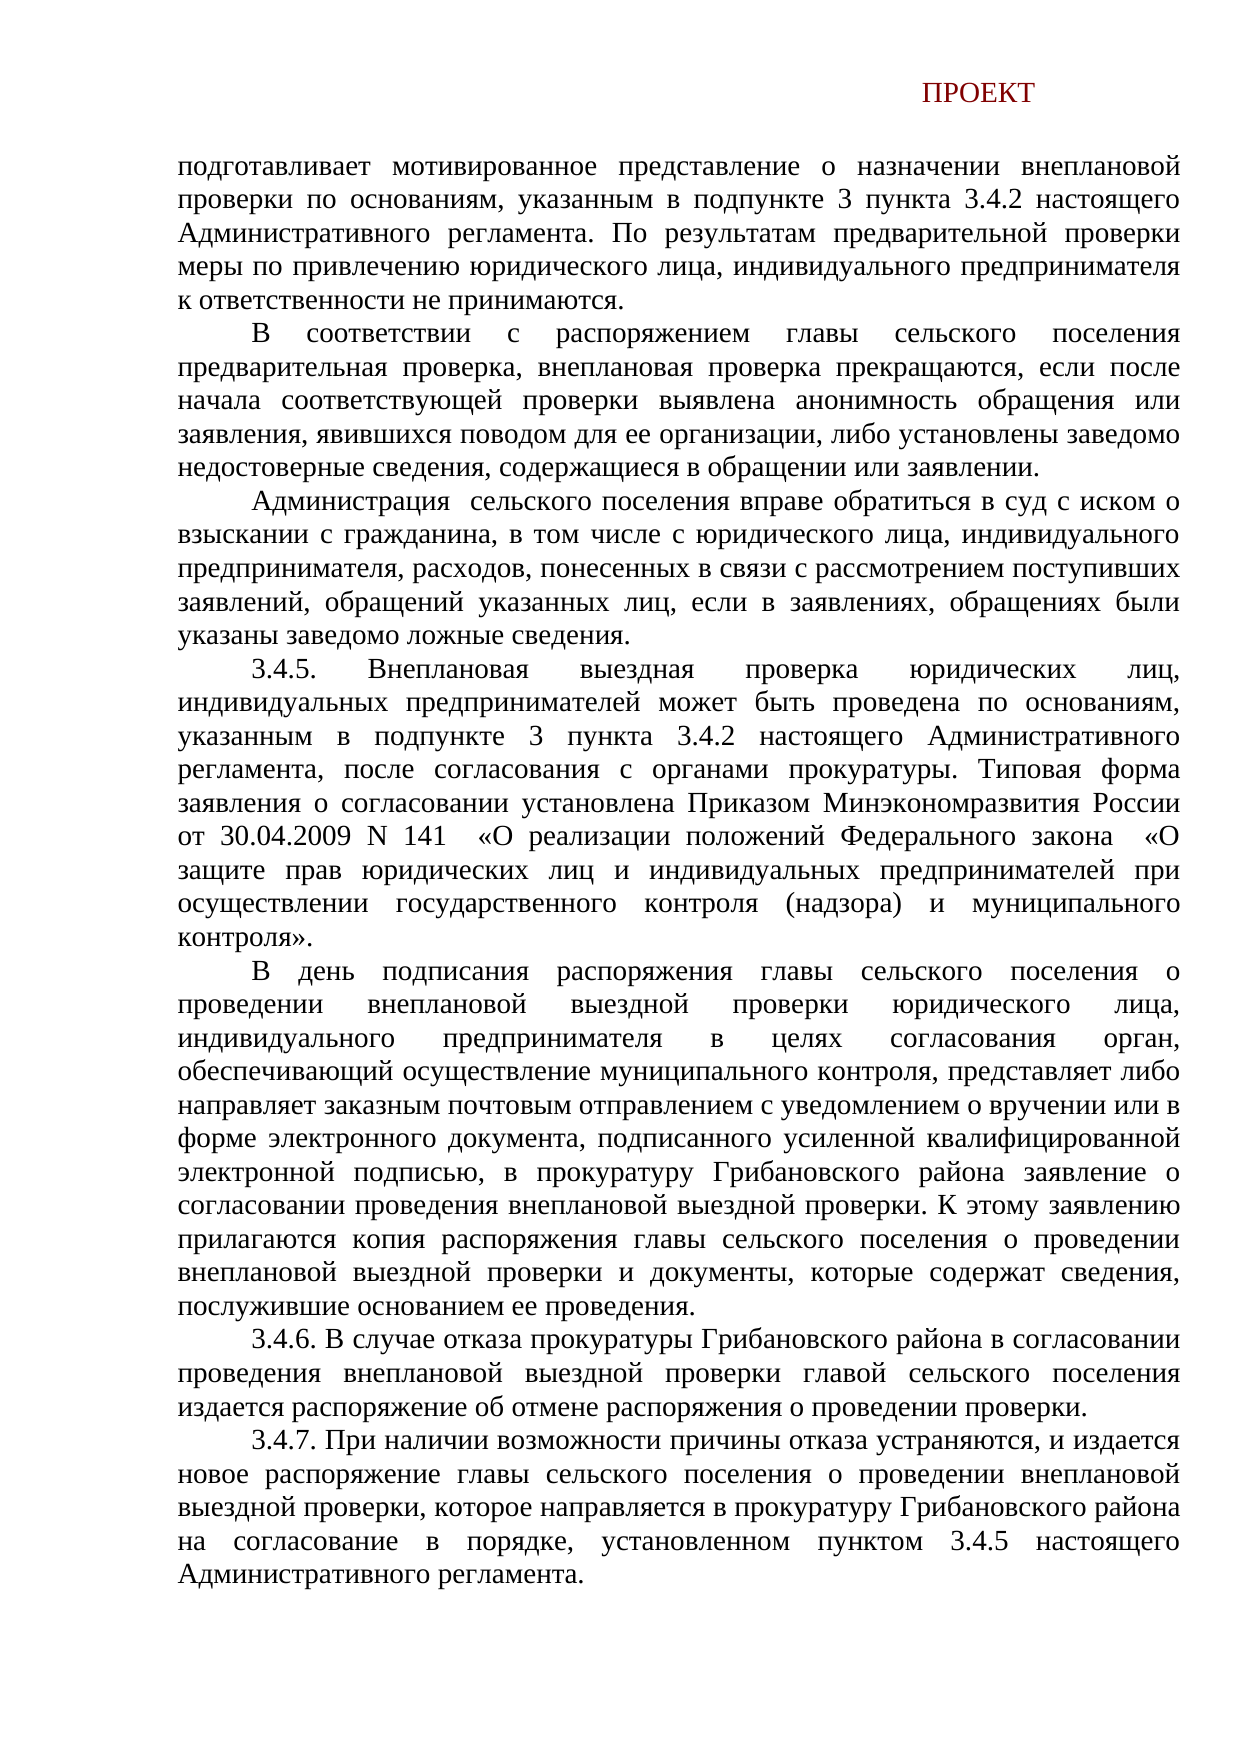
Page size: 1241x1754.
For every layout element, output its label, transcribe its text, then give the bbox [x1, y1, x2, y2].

text В день подписания распоряжения главы сельского поселения о проведении внеплановой выездной проверки юридического лица, индивидуального предпринимателя в целях согласования орган, обеспечивающий осуществление муниципального контроля, представляет либо направляет заказным почтовым отправлением с уведомлением о вручении или в форме электронного документа, подписанного усиленной квалифицированной электронной подписью, в прокуратуру Грибановского района заявление о согласовании проведения внеплановой выездной проверки. К этому заявлению прилагаются копия распоряжения главы сельского поселения о проведении внеплановой выездной проверки и документы, которые содержат сведения, послужившие основанием ее проведения. [177, 953, 1181, 1322]
text 3.4.5. Внеплановая выездная проверка юридических лиц, индивидуальных предпринимателей может быть проведена по основаниям, указанным в подпункте 3 пункта 3.4.2 настоящего Административного регламента, после согласования с органами прокуратуры. Типовая форма заявления о согласовании установлена Приказом Минэкономразвития России от 30.04.2009 N 141 «О реализации положений Федерального закона «О защите прав юридических лиц и индивидуальных предпринимателей при осуществлении государственного контроля (надзора) и муниципального контроля». [177, 651, 1181, 953]
text В соответствии с распоряжением главы сельского поселения предварительная проверка, внеплановая проверка прекращаются, если после начала соответствующей проверки выявлена анонимность обращения или заявления, явившихся поводом для ее организации, либо установлены заведомо недостоверные сведения, содержащиеся в обращении или заявлении. [177, 315, 1181, 483]
text 3.4.7. При наличии возможности причины отказа устраняются, и издается новое распоряжение главы сельского поселения о проведении внеплановой выездной проверки, которое направляется в прокуратуру Грибановского района на согласование в порядке, установленном пунктом 3.4.5 настоящего Административного регламента. [177, 1422, 1181, 1590]
text 3.4.6. В случае отказа прокуратуры Грибановского района в согласовании проведения внеплановой выездной проверки главой сельского поселения издается распоряжение об отмене распоряжения о проведении проверки. [177, 1322, 1181, 1422]
text Администрация сельского поселения вправе обратиться в суд с иском о взыскании с гражданина, в том числе с юридического лица, индивидуального предпринимателя, расходов, понесенных в связи с рассмотрением поступивших заявлений, обращений указанных лиц, если в заявлениях, обращениях были указаны заведомо ложные сведения. [177, 483, 1181, 651]
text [177, 148, 1181, 315]
